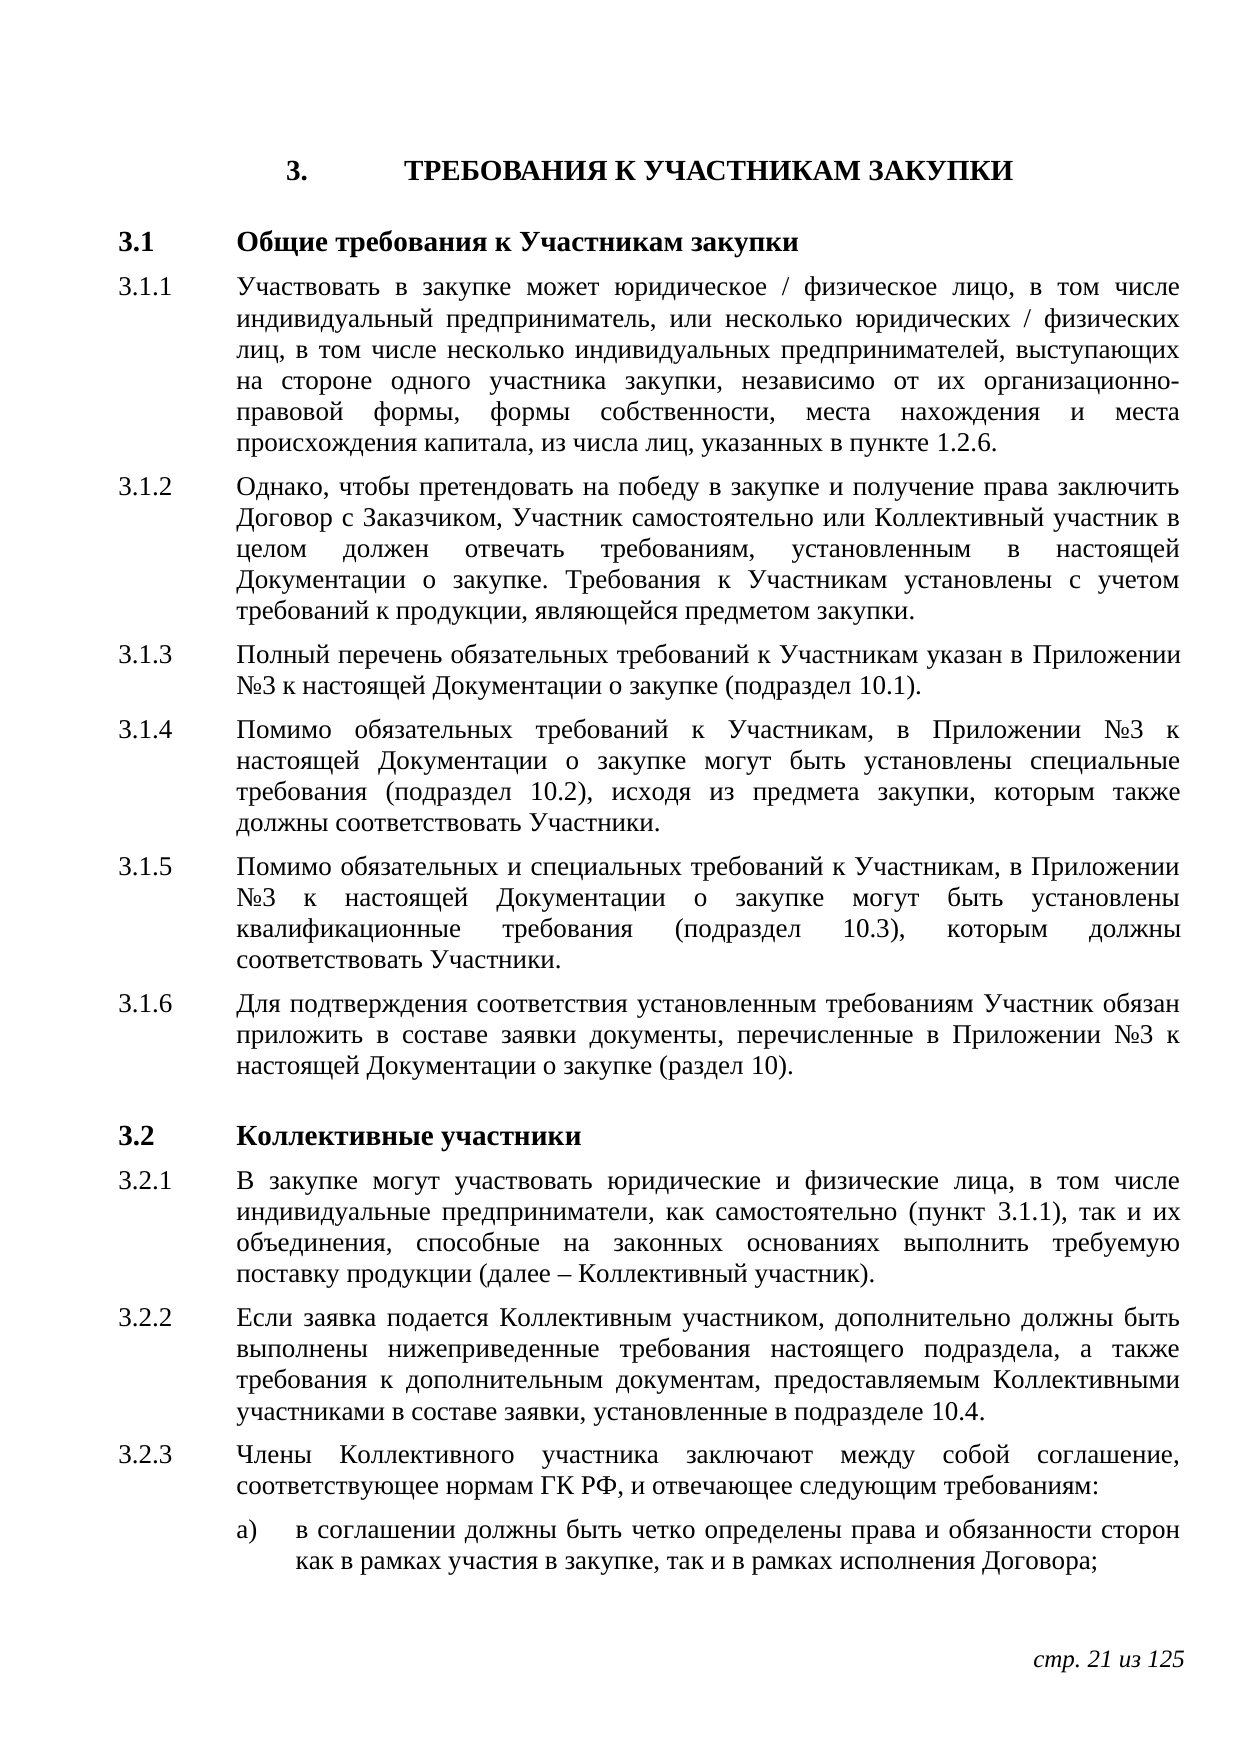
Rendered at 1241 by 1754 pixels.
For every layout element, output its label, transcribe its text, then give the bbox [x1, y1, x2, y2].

text Однако, чтобы претендовать на победу в закупке и получение права заключить Договор с Заказчиком, Участник самостоятельно или Коллективный участник в целом должен отвечать требованиям, установленным в настоящей Документации о закупке. Требования к Участникам установлены с учетом требований к продукции, являющейся предметом закупки. [118, 470, 1181, 626]
subtitle Общие требования к Участникам закупки [118, 224, 1181, 258]
text в соглашении должны быть четко определены права и обязанности сторон как в рамках участия в закупке, так и в рамках исполнения Договора; [236, 1513, 1181, 1575]
text В закупке могут участвовать юридические и физические лица, в том числе индивидуальные предприниматели, как самостоятельно (пункт 3.1.1), так и их объединения, способные на законных основаниях выполнить требуемую поставку продукции (далее – Коллективный участник). [118, 1164, 1181, 1289]
text Полный перечень обязательных требований к Участникам указан в Приложении №3 к настоящей Документации о закупке (подраздел 10.1). [118, 638, 1181, 700]
subtitle ТРЕБОВАНИЯ К УЧАСТНИКАМ ЗАКУПКИ [118, 153, 1181, 187]
text Помимо обязательных требований к Участникам, в Приложении №3 к настоящей Документации о закупке могут быть установлены специальные требования (подраздел 10.2), исходя из предмета закупки, которым также должны соответствовать Участники. [118, 713, 1181, 837]
text Для подтверждения соответствия установленным требованиям Участник обязан приложить в составе заявки документы, перечисленные в Приложении №3 к настоящей Документации о закупке (раздел 10). [118, 987, 1181, 1081]
text Если заявка подается Коллективным участником, дополнительно должны быть выполнены нижеприведенные требования настоящего подраздела, а также требования к дополнительным документам, предоставляемым Коллективными участниками в составе заявки, установленные в подразделе 10.4. [118, 1301, 1181, 1426]
text Члены Коллективного участника заключают между собой соглашение, соответствующее нормам ГК РФ, и отвечающее следующим требованиям: [118, 1438, 1181, 1501]
subtitle Коллективные участники [118, 1118, 1181, 1152]
text Помимо обязательных и специальных требований к Участникам, в Приложении №3 к настоящей Документации о закупке могут быть установлены квалификационные требования (подраздел 10.3), которым должны соответствовать Участники. [118, 850, 1181, 974]
text Участвовать в закупке может юридическое / физическое лицо, в том числе индивидуальный предприниматель, или несколько юридических / физических лиц, в том числе несколько индивидуальных предпринимателей, выступающих на стороне одного участника закупки, независимо от их организационно-правовой формы, формы собственности, места нахождения и места происхождения капитала, из числа лиц, указанных в пункте 1.2.6. [118, 271, 1181, 457]
